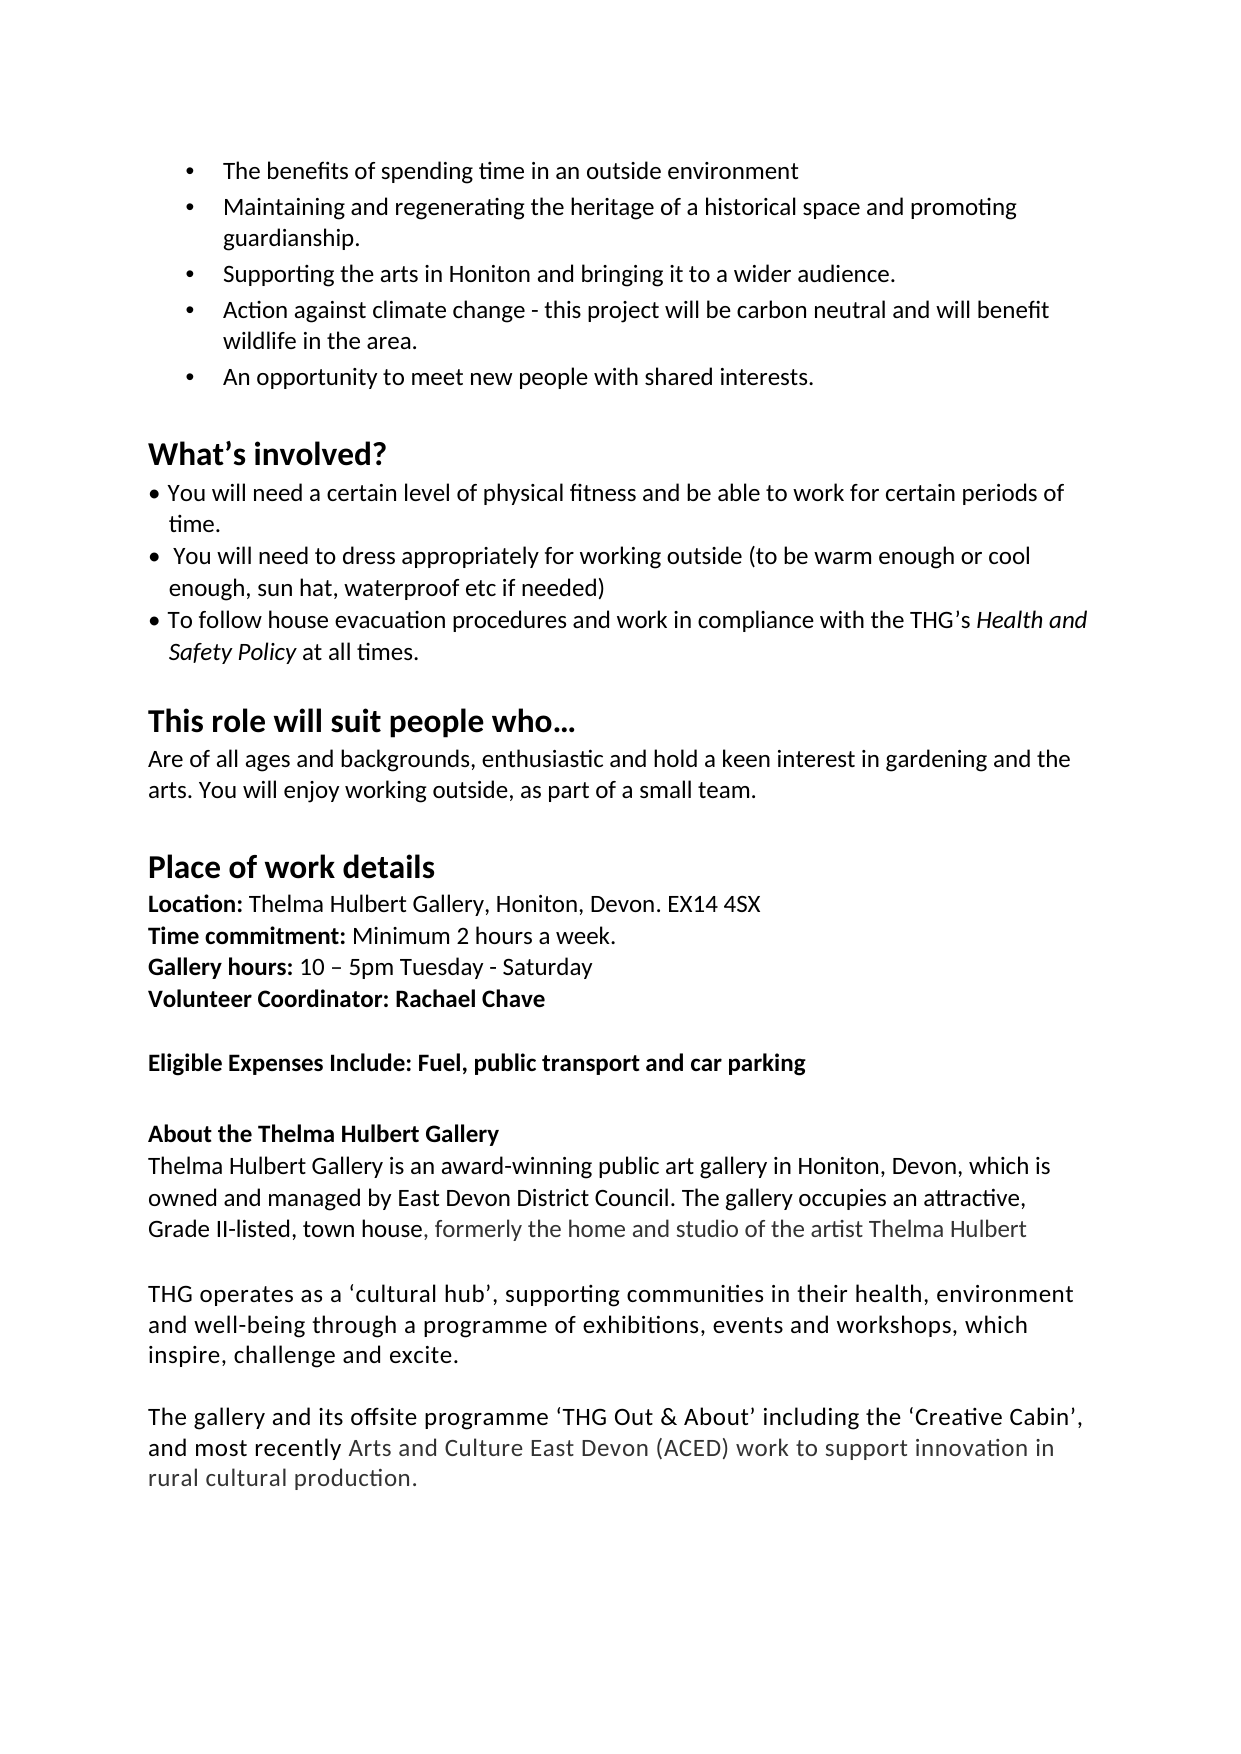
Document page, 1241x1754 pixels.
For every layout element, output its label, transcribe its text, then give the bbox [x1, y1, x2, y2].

text Gallery hours: 10 – 5pm Tuesday - Saturday [148, 951, 1093, 981]
text Thelma Hulbert Gallery is an award-winning public art gallery in Honiton, Devon, which is owned and managed by East Devon District Council. The gallery occupies an attractive, Grade II-listed, town house, formerly the home and studio of the artist Thelma Hulbert [148, 1150, 1093, 1244]
text Location: Thelma Hulbert Gallery, Honiton, Devon. EX14 4SX [148, 888, 1093, 918]
subtitle Place of work details [148, 846, 1099, 886]
text The gallery and its offsite programme ‘THG Out & About’ including the ‘Creative Cabin’, and most recently Arts and Culture East Devon (ACED) work to support innovation in rural cultural production. [148, 1401, 1099, 1493]
text Eligible Expenses Include: Fuel, public transport and car parking [148, 1047, 1099, 1078]
list Action against climate change - this project will be carbon neutral and will benefit wildlife in the area. [185, 294, 1093, 356]
subtitle This role will suit people who… [148, 700, 1099, 741]
list Maintaining and regenerating the heritage of a historical space and promoting guardianship. [185, 191, 1093, 253]
list You will need a certain level of physical fitness and be able to work for certain periods of time. [148, 477, 1099, 539]
list Supporting the arts in Honiton and bringing it to a wider audience. [185, 258, 1093, 289]
text Time commitment: Minimum 2 hours a week. [148, 920, 1099, 951]
list To follow house evacuation procedures and work in compliance with the THG’s Health and Safety Policy at all times. [148, 604, 1099, 667]
text Volunteer Coordinator: Rachael Chave [148, 983, 1093, 1013]
text What’s involved? [148, 433, 1099, 473]
list The benefits of spending time in an outside environment [185, 155, 1093, 186]
text Are of all ages and backgrounds, enthusiastic and hold a keen interest in gardening and the arts. You will enjoy working outside, as part of a small team. [148, 743, 1093, 805]
list You will need to dress appropriately for working outside (to be warm enough or cool enough, sun hat, waterproof etc if needed) [148, 541, 1099, 603]
list An opportunity to meet new people with shared interests. [185, 361, 1093, 392]
subtitle About the Thelma Hulbert Gallery [148, 1118, 1099, 1149]
text THG operates as a ‘cultural hub’, supporting communities in their health, environment and well-being through a programme of exhibitions, events and workshops, which inspire, challenge and excite. [148, 1278, 1099, 1370]
